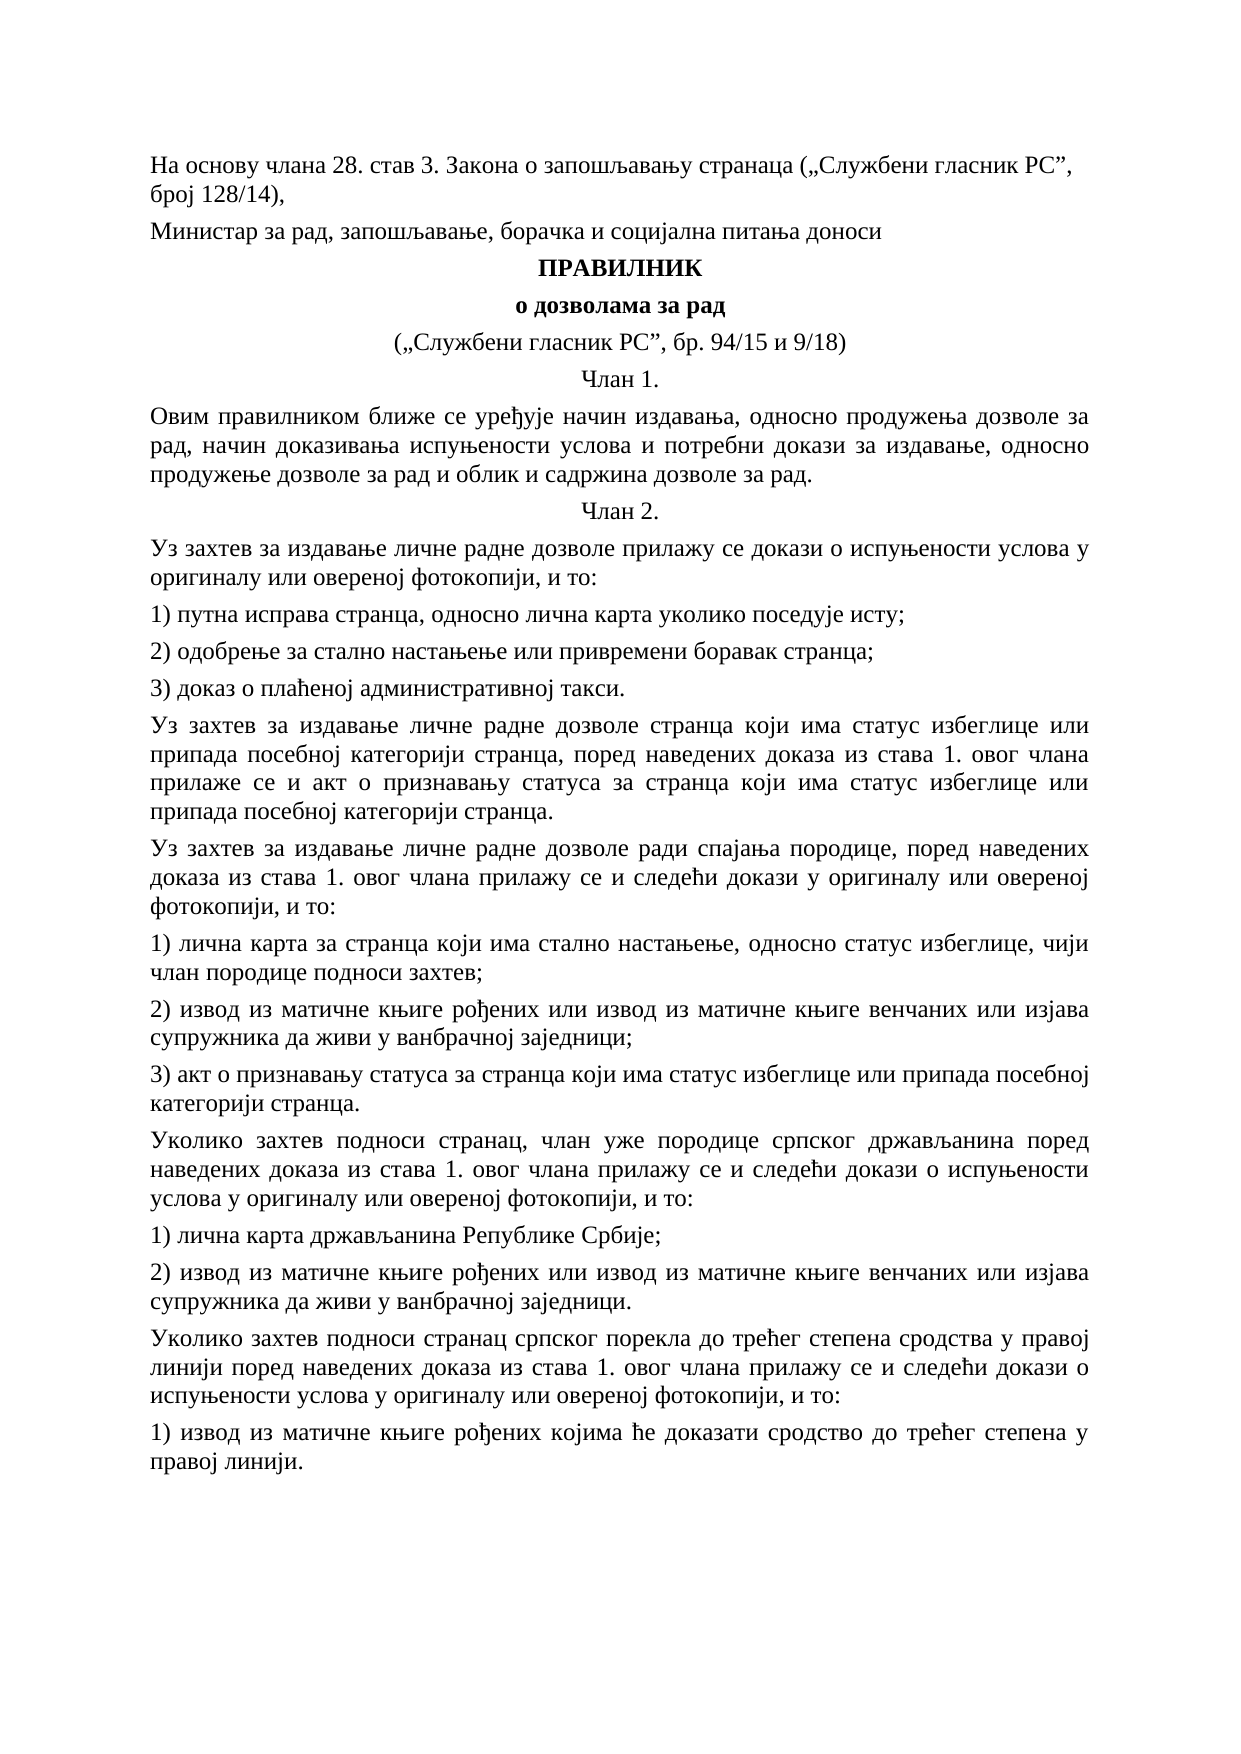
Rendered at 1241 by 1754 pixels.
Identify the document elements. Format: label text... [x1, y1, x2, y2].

text 2) извод из матичне књиге рођених или извод из матичне књиге венчаних или изјава супружника да живи у ванбрачној заједници; [150, 994, 1090, 1051]
text 1) лична карта за странца који има стално настањење, односно статус избеглице, чији члан породице подноси захтев; [150, 928, 1090, 985]
text На основу члана 28. став 3. Закона о запошљавању странаца („Службени гласник РС”, број 128/14), [150, 150, 1090, 207]
text 1) лична карта држављанина Републике Србије; [150, 1220, 1090, 1249]
text ПРАВИЛНИК [150, 253, 1090, 282]
text Уз захтев за издавање личне радне дозволе странца који има статус избеглице или припада посебној категорији странца, поред наведених доказа из става 1. овог члана прилаже се и акт о признавању статуса за странца који има статус избеглице или припада посебној категорији странца. [150, 710, 1090, 825]
text Овим правилником ближе се уређује начин издавања, односно продужења дозволе за рад, начин доказивања испуњености услова и потребни докази за издавање, односно продужење дозволе за рад и облик и садржина дозволе за рад. [150, 401, 1090, 487]
text 1) путна исправа странца, односно лична карта уколико поседује исту; [150, 599, 1090, 627]
text Министар за рад, запошљавање, борачка и социјална питања доноси [150, 216, 1090, 244]
text о дозволама за рад [150, 290, 1090, 319]
text Уколико захтев подноси странац, члан уже породице српског држављанина поред наведених доказа из става 1. овог члана прилажу се и следећи докази о испуњености услова у оригиналу или овереној фотокопији, и то: [150, 1125, 1090, 1212]
text 1) извод из матичне књиге рођених којима ће доказати сродство до трећег степена у правој линији. [150, 1417, 1090, 1475]
text Уколико захтев подноси странац српског порекла до трећег степена сродства у правој линији поред наведених доказа из става 1. овог члана прилажу се и следећи докази о испуњености услова у оригиналу или овереној фотокопији, и то: [150, 1323, 1090, 1409]
text 2) одобрење за стално настањење или привремени боравак странца; [150, 636, 1090, 664]
text 3) акт о признавању статуса за странца који има статус избеглице или припада посебној категорији странца. [150, 1059, 1090, 1117]
text Члан 2. [150, 496, 1090, 524]
text 2) извод из матичне књиге рођених или извод из матичне књиге венчаних или изјава супружника да живи у ванбрачној заједници. [150, 1257, 1090, 1314]
text („Службени гласник РС”, бр. 94/15 и 9/18) [150, 327, 1090, 356]
text Уз захтев за издавање личне радне дозволе прилажу се докази о испуњености услова у оригиналу или овереној фотокопији, и то: [150, 533, 1090, 590]
text Члан 1. [150, 364, 1090, 393]
text 3) доказ о плаћеној административној такси. [150, 673, 1090, 702]
text Уз захтев за издавање личне радне дозволе ради спајања породице, поред наведених доказа из става 1. овог члана прилажу се и следећи докази у оригиналу или овереној фотокопији, и то: [150, 833, 1090, 919]
